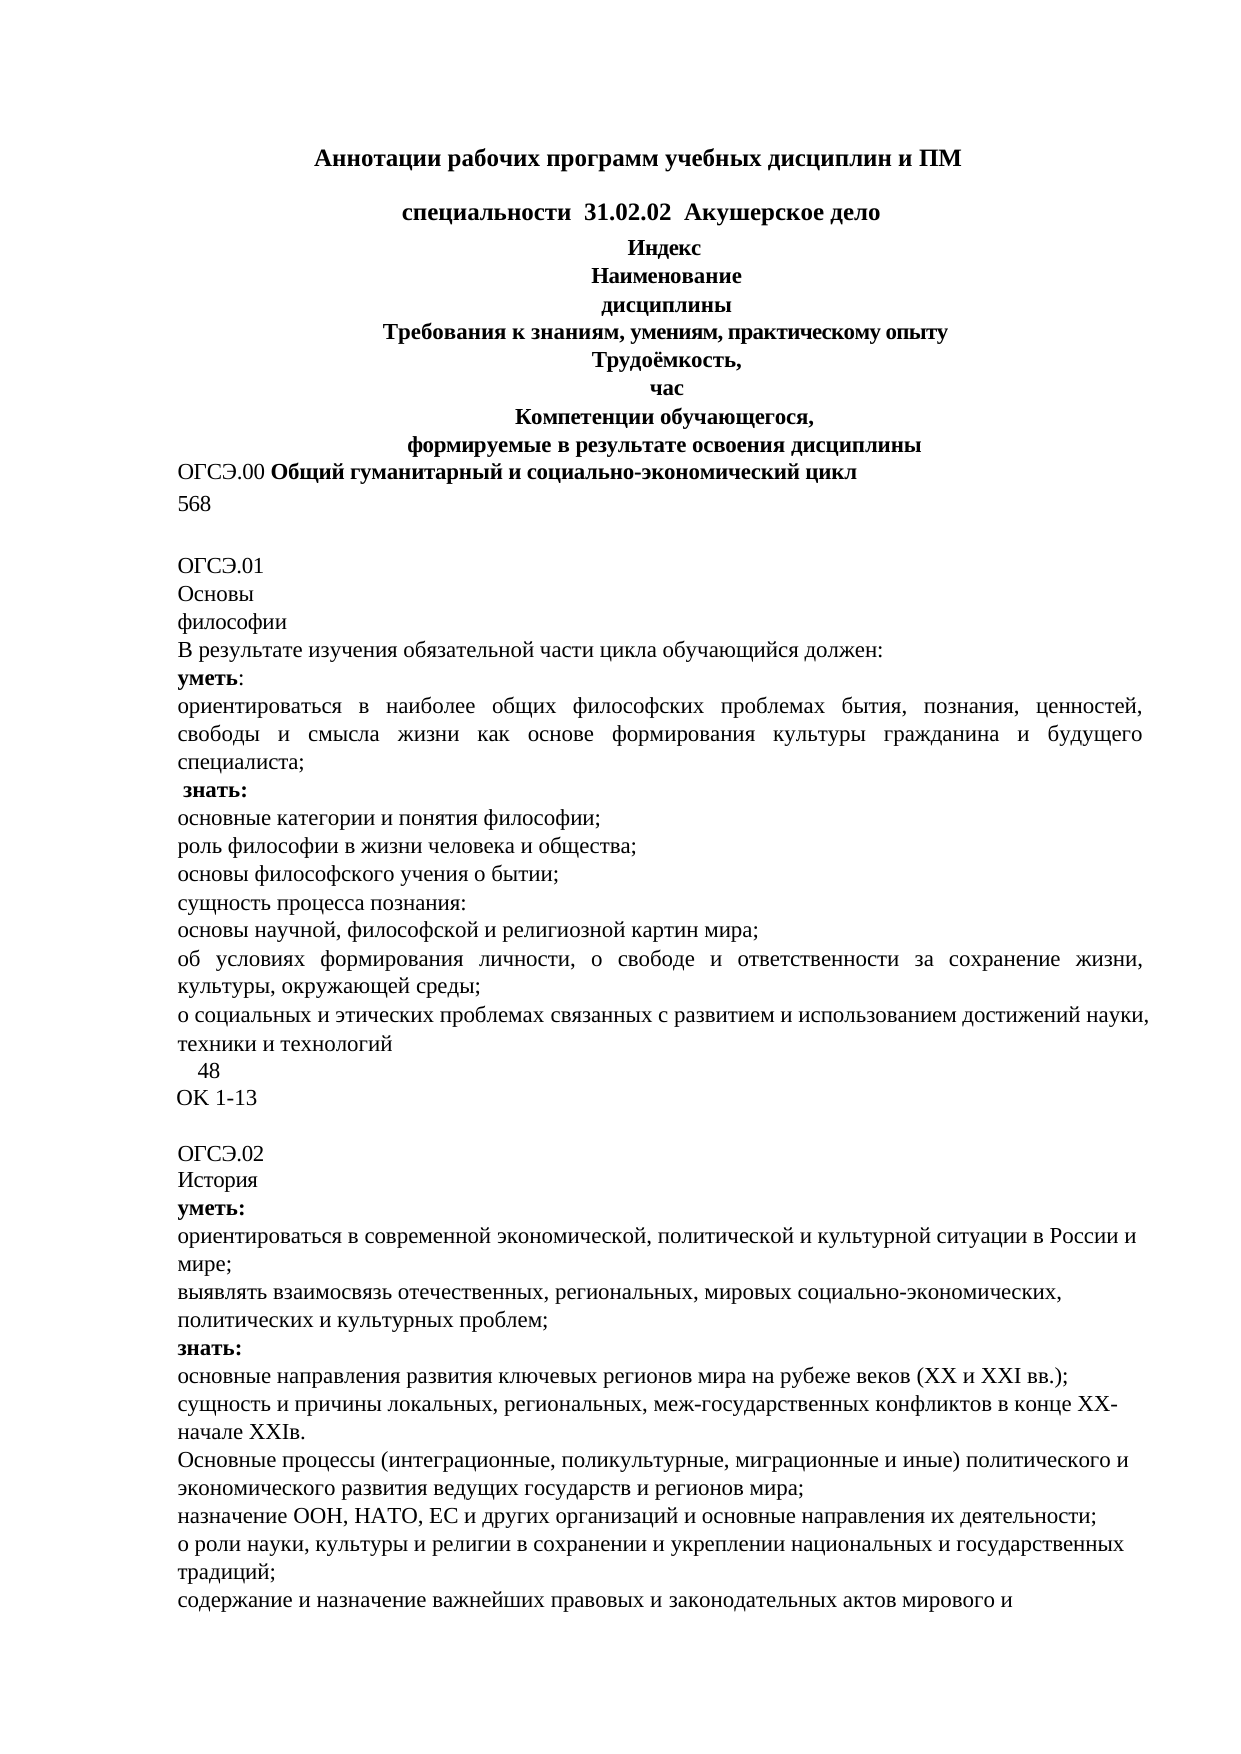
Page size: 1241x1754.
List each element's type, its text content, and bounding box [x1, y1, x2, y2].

subtitle специальности 31.02.02 Акушерское дело [118, 197, 1152, 226]
subtitle Аннотации рабочих программ учебных дисциплин и ПМ [118, 143, 1152, 172]
